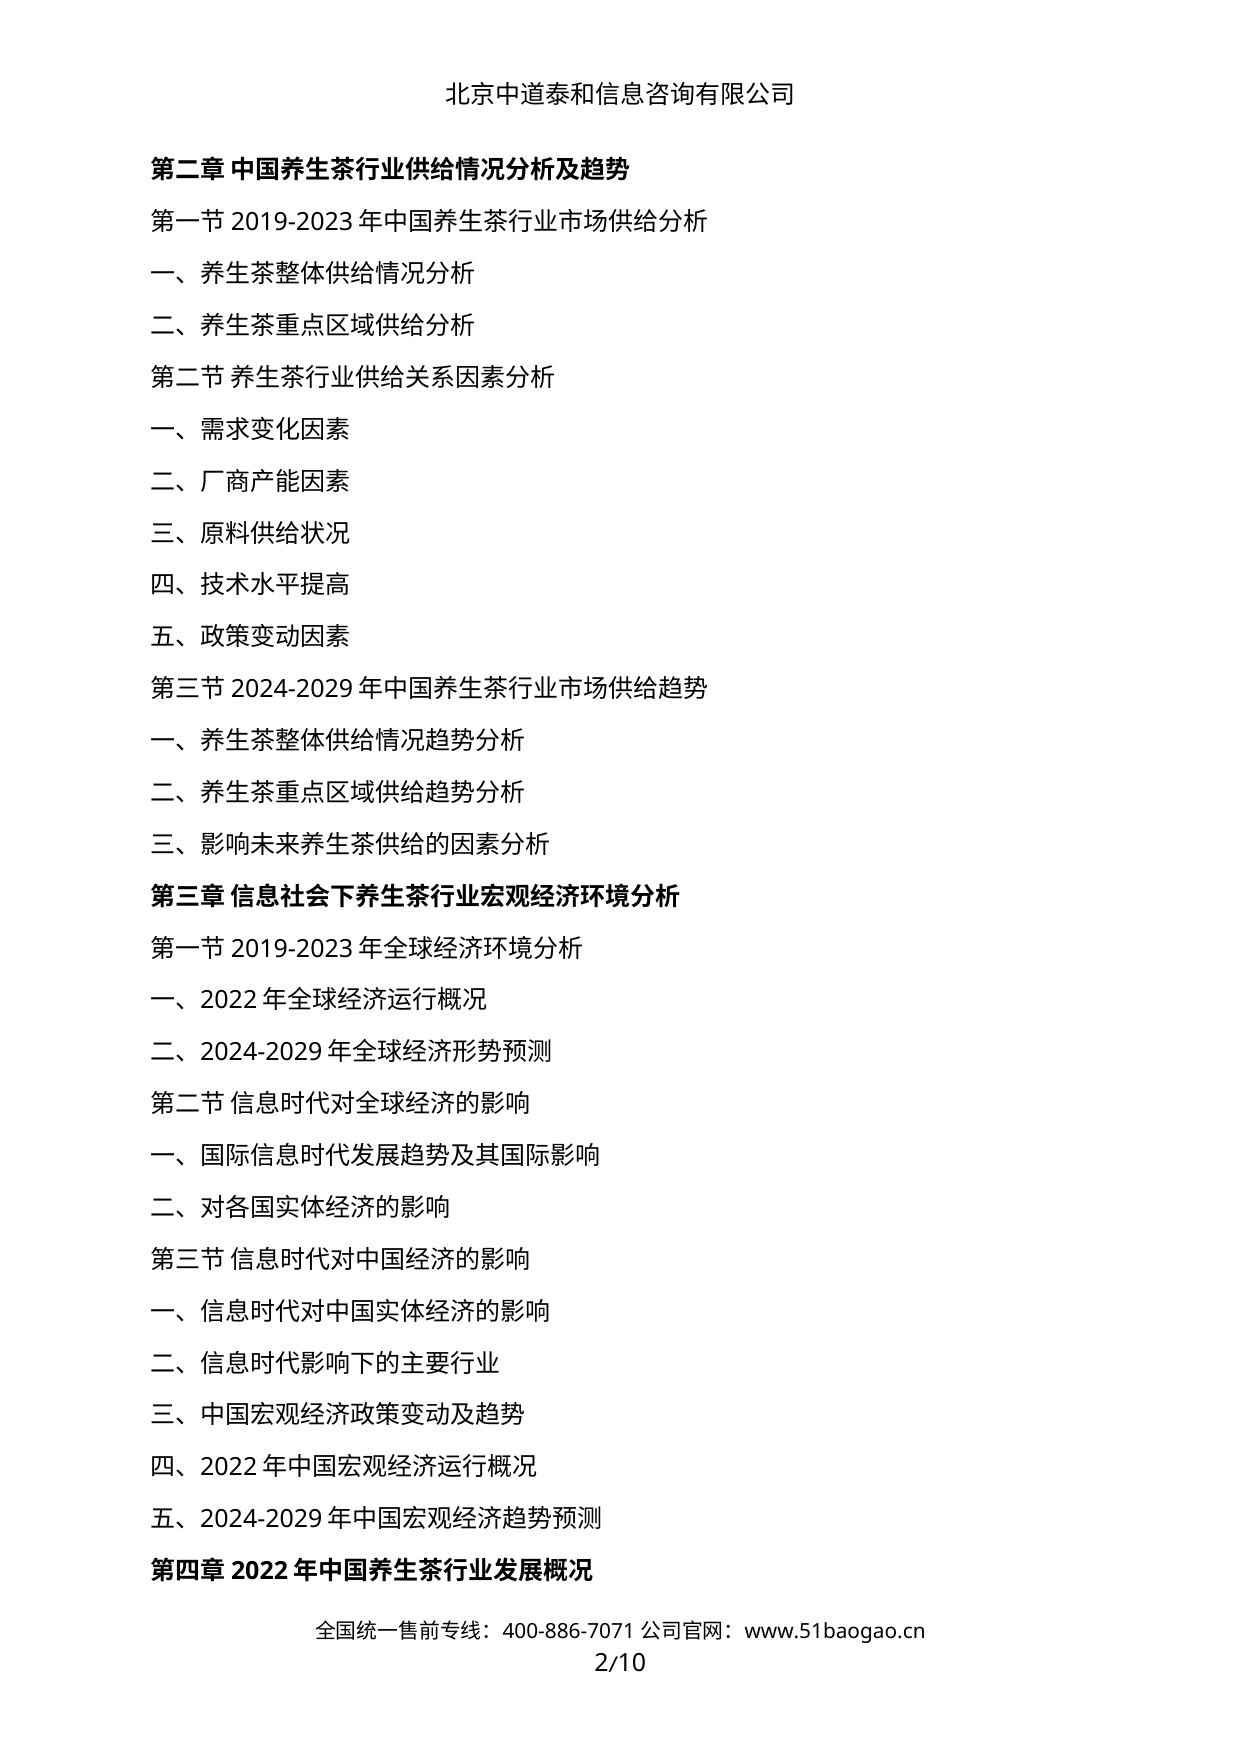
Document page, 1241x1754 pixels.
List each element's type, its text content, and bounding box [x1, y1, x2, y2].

text 二、信息时代影响下的主要行业 [150, 1343, 1090, 1379]
text 三、中国宏观经济政策变动及趋势 [150, 1395, 1090, 1431]
text 第四章 2022年中国养生茶行业发展概况 [150, 1551, 1090, 1587]
text 二、对各国实体经济的影响 [150, 1187, 1090, 1224]
text 第三节 信息时代对中国经济的影响 [150, 1239, 1090, 1276]
text 四、技术水平提高 [150, 565, 1090, 601]
text 五、2024-2029年中国宏观经济趋势预测 [150, 1499, 1090, 1535]
text 一、需求变化因素 [150, 409, 1090, 446]
text 第三章 信息社会下养生茶行业宏观经济环境分析 [150, 876, 1090, 912]
text 二、养生茶重点区域供给分析 [150, 306, 1090, 342]
text 一、2022年全球经济运行概况 [150, 980, 1090, 1016]
text 四、2022年中国宏观经济运行概况 [150, 1447, 1090, 1483]
text 第二节 信息时代对全球经济的影响 [150, 1084, 1090, 1120]
text 三、原料供给状况 [150, 513, 1090, 549]
text 三、影响未来养生茶供给的因素分析 [150, 824, 1090, 861]
text 一、信息时代对中国实体经济的影响 [150, 1291, 1090, 1327]
text 一、国际信息时代发展趋势及其国际影响 [150, 1136, 1090, 1172]
text 第一节 2019-2023年中国养生茶行业市场供给分析 [150, 202, 1090, 238]
text 二、养生茶重点区域供给趋势分析 [150, 772, 1090, 809]
text 五、政策变动因素 [150, 617, 1090, 653]
text 第二节 养生茶行业供给关系因素分析 [150, 357, 1090, 394]
text 一、养生茶整体供给情况趋势分析 [150, 721, 1090, 757]
text 第三节 2024-2029年中国养生茶行业市场供给趋势 [150, 669, 1090, 705]
text 一、养生茶整体供给情况分析 [150, 254, 1090, 290]
text 第二章 中国养生茶行业供给情况分析及趋势 [150, 150, 1090, 186]
text 二、厂商产能因素 [150, 461, 1090, 497]
text 第一节 2019-2023年全球经济环境分析 [150, 928, 1090, 964]
text 二、2024-2029年全球经济形势预测 [150, 1032, 1090, 1068]
